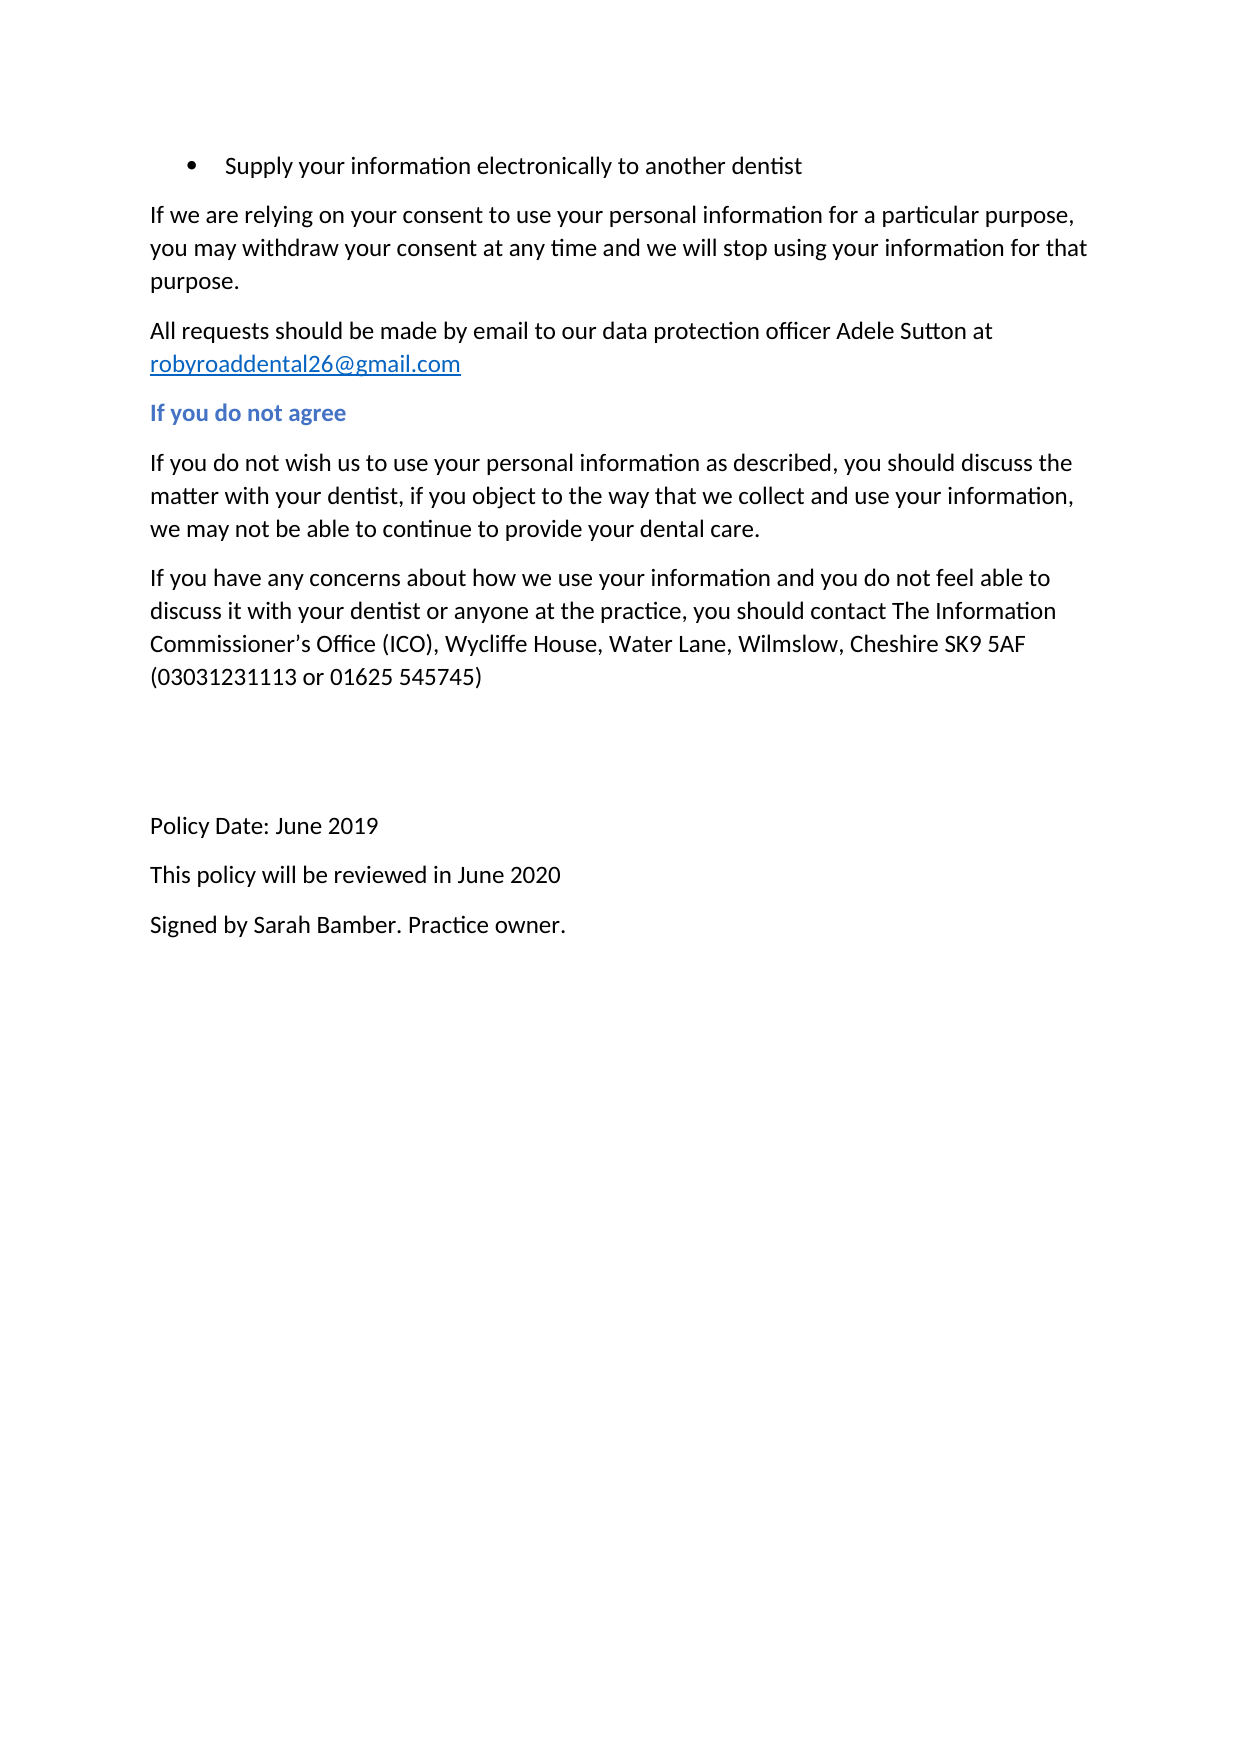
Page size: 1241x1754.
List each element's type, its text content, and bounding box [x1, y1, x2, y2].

text If you do not wish us to use your personal information as described, you should discuss the matter with your dentist, if you object to the way that we collect and use your information, we may not be able to continue to provide your dental care. [150, 447, 1090, 543]
text If you do not agree [150, 397, 1090, 428]
list Supply your information electronically to another dentist [187, 150, 1090, 181]
text Policy Date: June 2019 [150, 810, 1090, 841]
text If you have any concerns about how we use your information and you do not feel able to discuss it with your dentist or anyone at the practice, you should contact The Information Commissioner’s Office (ICO), Wycliffe House, Water Lane, Wilmslow, Cheshire SK9 5AF (03031231113 or 01625 545745) [150, 562, 1090, 692]
text All requests should be made by email to our data protection officer Adele Sutton at robyroaddental26@gmail.com [150, 315, 1090, 378]
text If we are relying on your consent to use your personal information for a particular purpose, you may withdraw your consent at any time and we will stop using your information for that purpose. [150, 199, 1090, 296]
text Signed by Sarah Bamber. Practice owner. [150, 909, 1090, 940]
text This policy will be reviewed in June 2020 [150, 859, 1090, 890]
